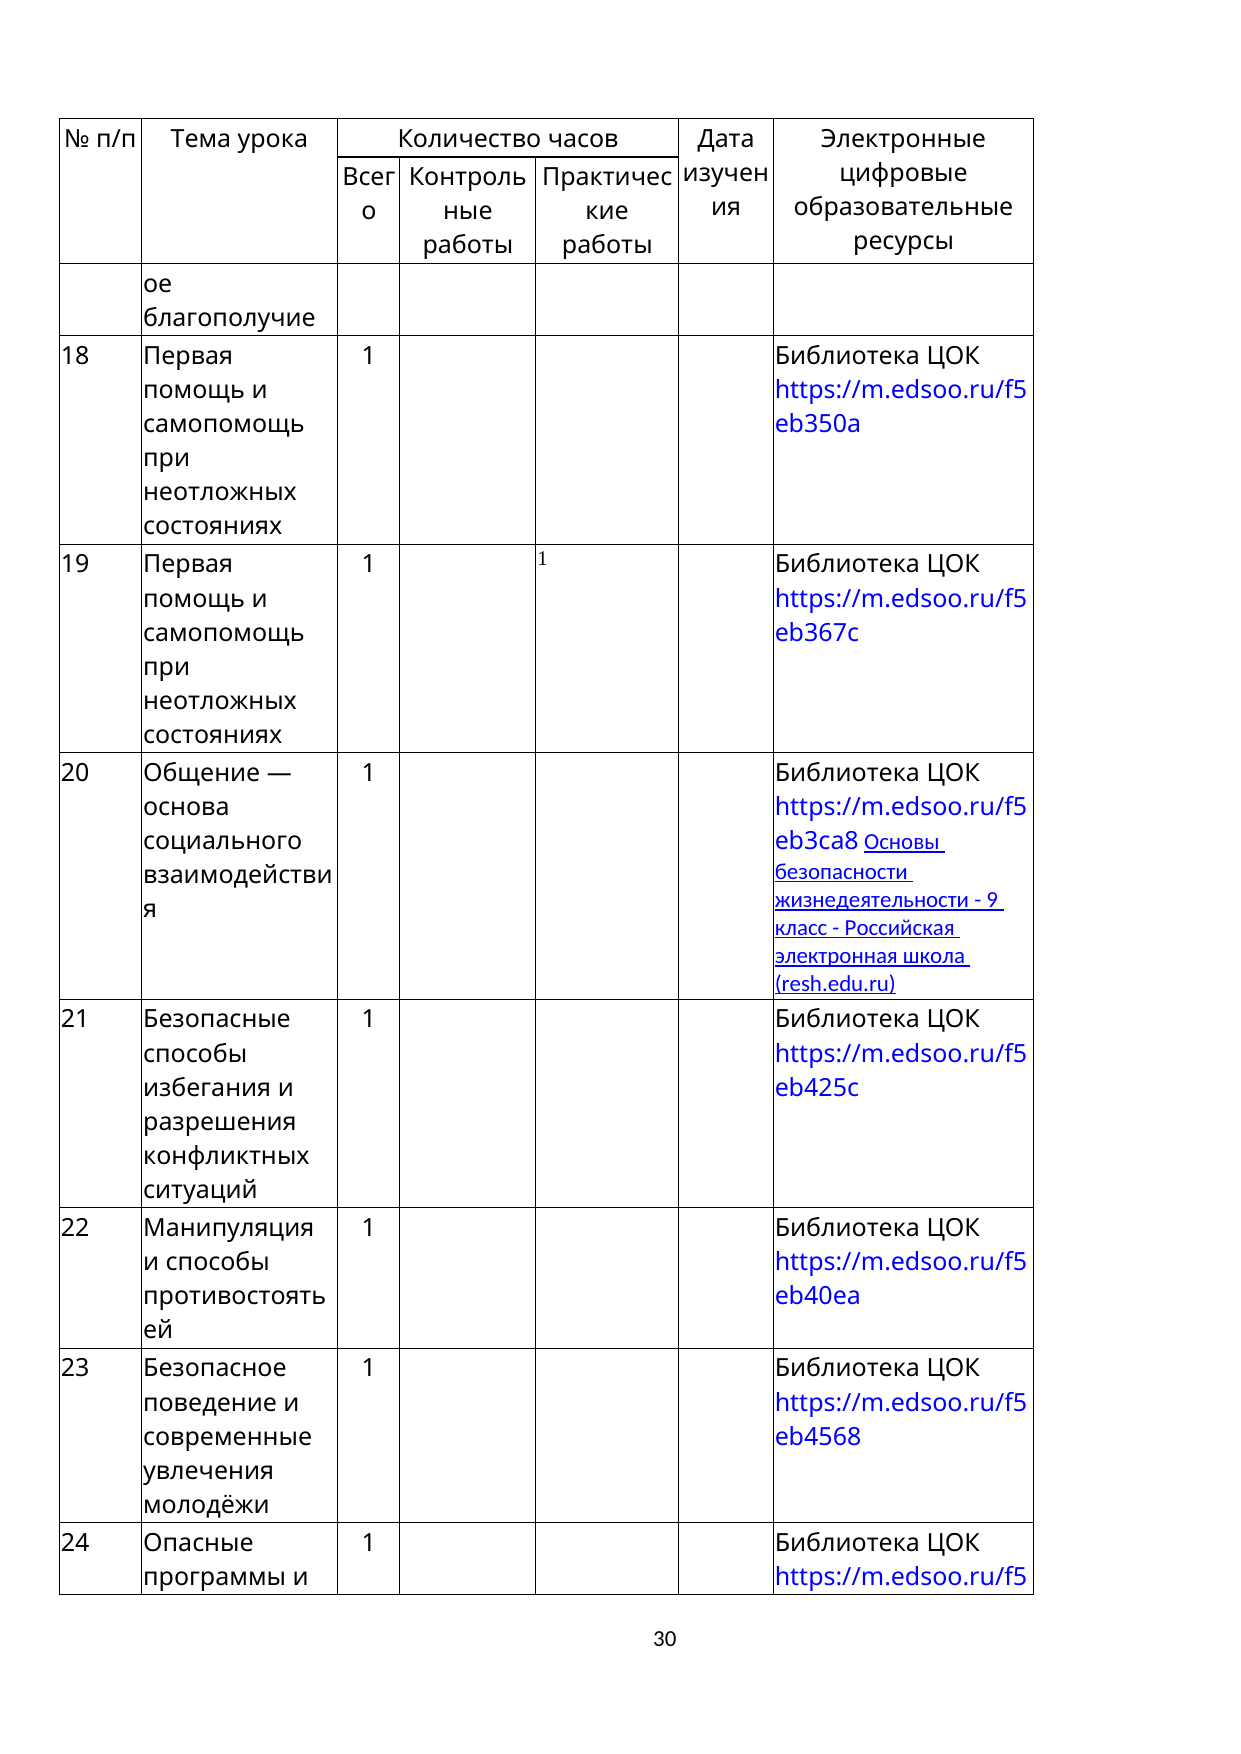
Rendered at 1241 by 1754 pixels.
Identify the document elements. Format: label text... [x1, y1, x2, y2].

table_cell 1 [338, 753, 399, 998]
table_cell [536, 1000, 678, 1207]
table_header Электронные цифровые образовательные ресурсы [774, 119, 1033, 263]
table_cell Практические работы [536, 158, 678, 263]
table_cell Общение — основа социального взаимодействия [142, 753, 337, 998]
table_cell 1 [338, 336, 399, 543]
table_cell Безопасное поведение и современные увлечения молодёжи [142, 1349, 337, 1522]
table_cell Библиотека ЦОК https://m.edsoo.ru/f5eb367c [774, 545, 1033, 752]
table_cell [400, 753, 535, 998]
table_header Количество часов [338, 119, 678, 156]
table_header № п/п [60, 119, 141, 263]
table_cell [679, 1208, 773, 1347]
table_cell Библиотека ЦОК https://m.edsoo.ru/f5eb4568 [774, 1349, 1033, 1522]
table_cell Первая помощь и самопомощь при неотложных состояниях [142, 545, 337, 752]
table_header Дата изучения [679, 119, 773, 263]
table_cell [400, 1523, 535, 1594]
table_cell [536, 1208, 678, 1347]
table_header Тема урока [142, 119, 337, 263]
table_cell Библиотека ЦОК https://m.edsoo.ru/f5eb425c [774, 1000, 1033, 1207]
table_cell Библиотека ЦОК https://m.edsoo.ru/f5eb350a [774, 336, 1033, 543]
table_cell 22 [60, 1208, 141, 1347]
table_cell [400, 545, 535, 752]
table_cell [400, 1208, 535, 1347]
table_cell 24 [60, 1523, 141, 1594]
table_cell [679, 545, 773, 752]
table_cell [679, 753, 773, 998]
table_cell [679, 264, 773, 335]
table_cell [774, 264, 1033, 335]
table_cell 18 [60, 336, 141, 543]
table_cell Библиотека ЦОК https://m.edsoo.ru/f5eb40ea [774, 1208, 1033, 1347]
table_cell Библиотека ЦОК https://m.edsoo.ru/f5eb3ca8 Основы безопасности жизнедеятельности - 9 класс - Российская электронная школа (resh.edu.ru) [774, 753, 1033, 998]
table_cell 1 [338, 1000, 399, 1207]
table_cell Первая помощь и самопомощь при неотложных состояниях [142, 336, 337, 543]
table_cell 1 [338, 1349, 399, 1522]
table_cell 1 [536, 545, 678, 752]
table_cell 23 [60, 1349, 141, 1522]
table_cell [536, 753, 678, 998]
table_cell 1 [338, 264, 399, 335]
table_cell 21 [60, 1000, 141, 1207]
table_cell [400, 264, 535, 335]
table_cell 1 [338, 1523, 399, 1594]
table_cell [400, 336, 535, 543]
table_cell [774, 1523, 1033, 1594]
table_cell 20 [60, 753, 141, 998]
table_cell [679, 1349, 773, 1522]
table_cell Всего [338, 158, 399, 263]
table_cell 1 [338, 545, 399, 752]
table_cell [679, 336, 773, 543]
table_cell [142, 264, 337, 335]
table_cell [400, 1349, 535, 1522]
table_cell Безопасные способы избегания и разрешения конфликтных ситуаций [142, 1000, 337, 1207]
table_cell 1 [338, 1208, 399, 1347]
table_cell [536, 264, 678, 335]
table_cell 17 [60, 264, 141, 335]
table_cell Контрольные работы [400, 158, 535, 263]
table_cell 19 [60, 545, 141, 752]
table_cell [679, 1523, 773, 1594]
table_cell [679, 1000, 773, 1207]
table_cell [536, 1523, 678, 1594]
table_cell Манипуляция и способы противостоять ей [142, 1208, 337, 1347]
table_cell [536, 336, 678, 543]
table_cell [142, 1523, 337, 1594]
table_cell [400, 1000, 535, 1207]
table_cell [536, 1349, 678, 1522]
